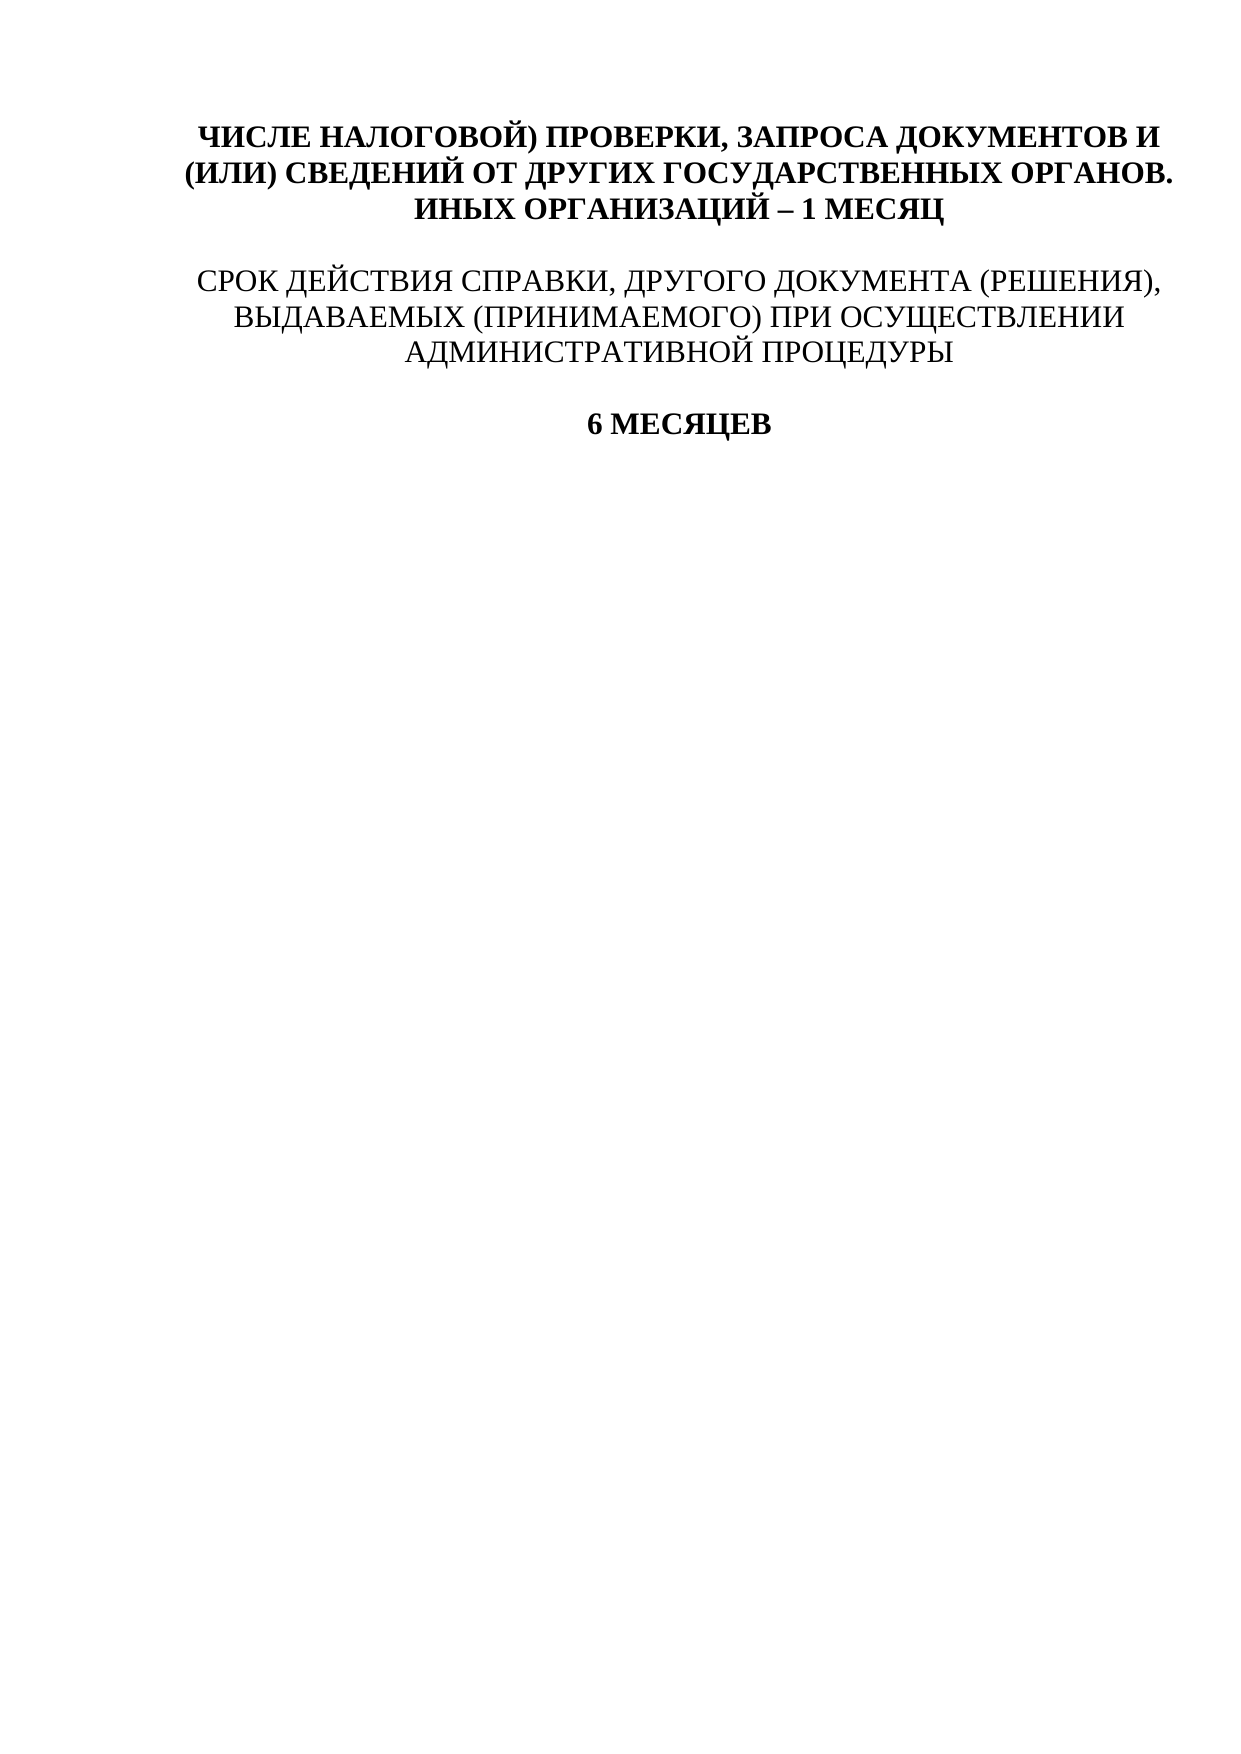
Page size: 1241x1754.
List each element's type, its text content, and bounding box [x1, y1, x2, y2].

text СРОК ДЕЙСТВИЯ СПРАВКИ, ДРУГОГО ДОКУМЕНТА (РЕШЕНИЯ), ВЫДАВАЕМЫХ (ПРИНИМАЕМОГО) ПРИ ОСУЩЕСТВЛЕНИИ АДМИНИСТРАТИВНОЙ ПРОЦЕДУРЫ [177, 262, 1181, 370]
text 6 МЕСЯЦЕВ [177, 406, 1181, 442]
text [177, 118, 1181, 226]
